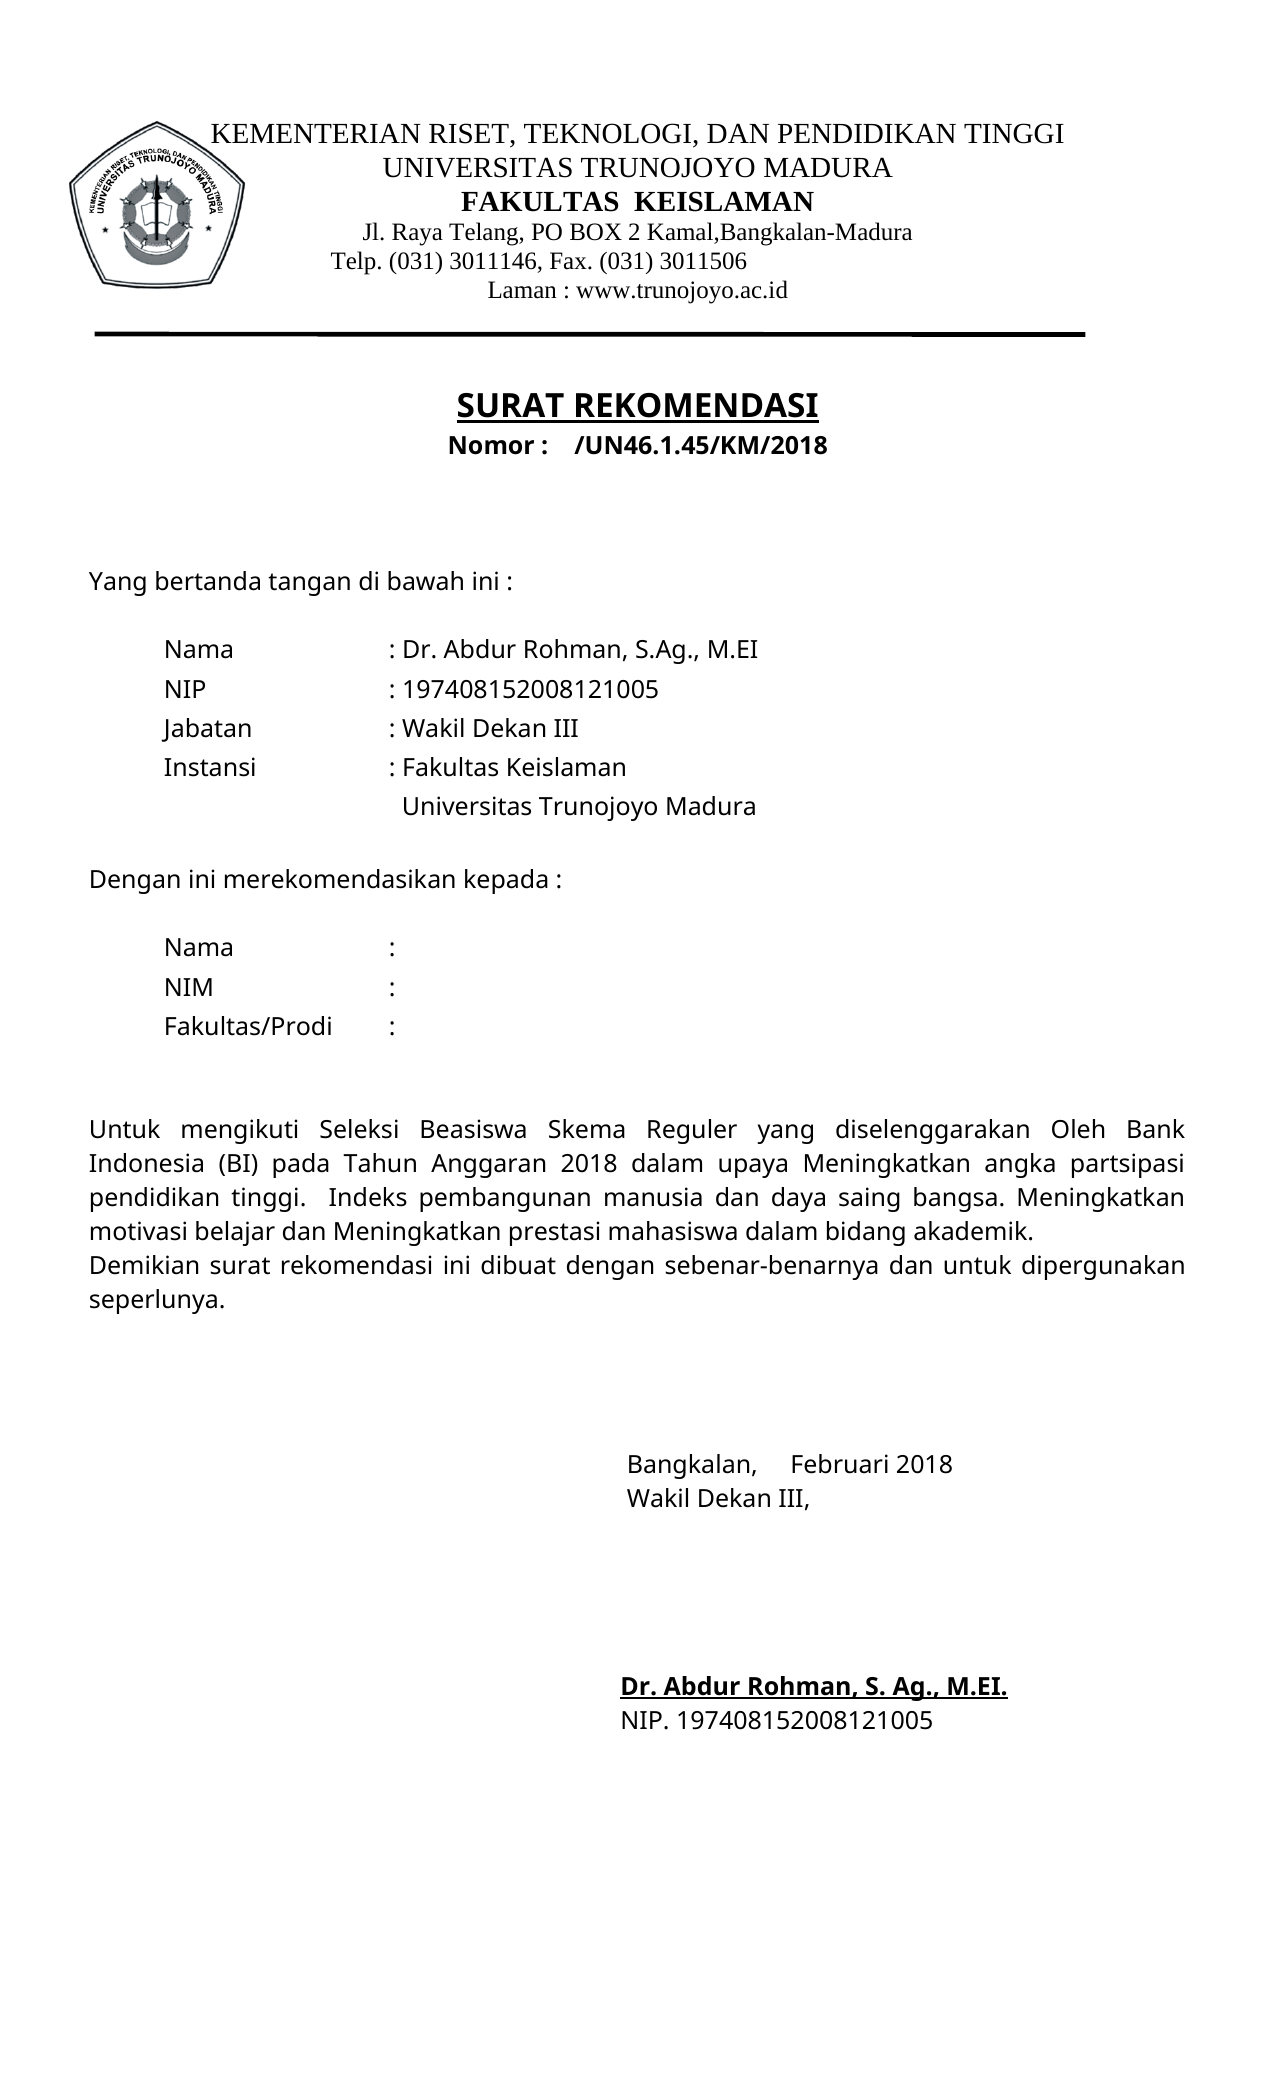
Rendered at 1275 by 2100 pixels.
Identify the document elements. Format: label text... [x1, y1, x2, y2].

text Instansi : Fakultas Keislaman [89, 749, 1186, 784]
text Nama : Dr. Abdur Rohman, S.Ag., M.EI [89, 632, 1186, 666]
text NIP. 197408152008121005 [89, 1703, 1186, 1737]
text Telp. (031) 3011146, Fax. (031) 3011506 [246, 246, 1186, 275]
text Dr. Abdur Rohman, S. Ag., M.EI. [614, 1668, 1186, 1703]
text NIM : [164, 969, 1186, 1003]
text SURAT REKOMENDASI [89, 382, 1186, 428]
text Fakultas/Prodi : [89, 1008, 1186, 1042]
text Dengan ini merekomendasikan kepada : [89, 862, 1186, 896]
text Wakil Dekan III, [620, 1481, 1186, 1515]
text UNIVERSITAS TRUNOJOYO MADURA [246, 150, 1186, 184]
text FAKULTAS KEISLAMAN [246, 184, 1186, 217]
text Laman : www.trunojoyo.ac.id [89, 275, 1186, 303]
text Demikian surat rekomendasi ini dibuat dengan sebenar-benarnya dan untuk dipergunakan seperlunya. [89, 1248, 1186, 1316]
text Jl. Raya Telang, PO BOX 2 Kamal,Bangkalan-Madura [246, 217, 1186, 246]
text Nomor : /UN46.1.45/KM/2018 [89, 428, 1186, 462]
text Nama : [89, 930, 1186, 964]
text Untuk mengikuti Seleksi Beasiswa Skema Reguler yang diselenggarakan Oleh Bank Indonesia (BI) pada Tahun Anggaran 2018 dalam upaya Meningkatkan angka partsipasi pendidikan tinggi. Indeks pembangunan manusia dan daya saing bangsa. Meningkatkan motivasi belajar dan Meningkatkan prestasi mahasiswa dalam bidang akademik. [89, 1112, 1186, 1248]
text NIP : 197408152008121005 [164, 671, 1186, 705]
text KEMENTERIAN RISET, TEKNOLOGI, DAN PENDIDIKAN TINGGI [89, 117, 1186, 150]
picture [67, 121, 246, 289]
text Universitas Trunojoyo Madura [89, 789, 1186, 823]
text Yang bertanda tangan di bawah ini : [89, 564, 1186, 598]
text Bangkalan, Februari 2018 [620, 1447, 1186, 1481]
text Jabatan : Wakil Dekan III [89, 710, 1186, 744]
